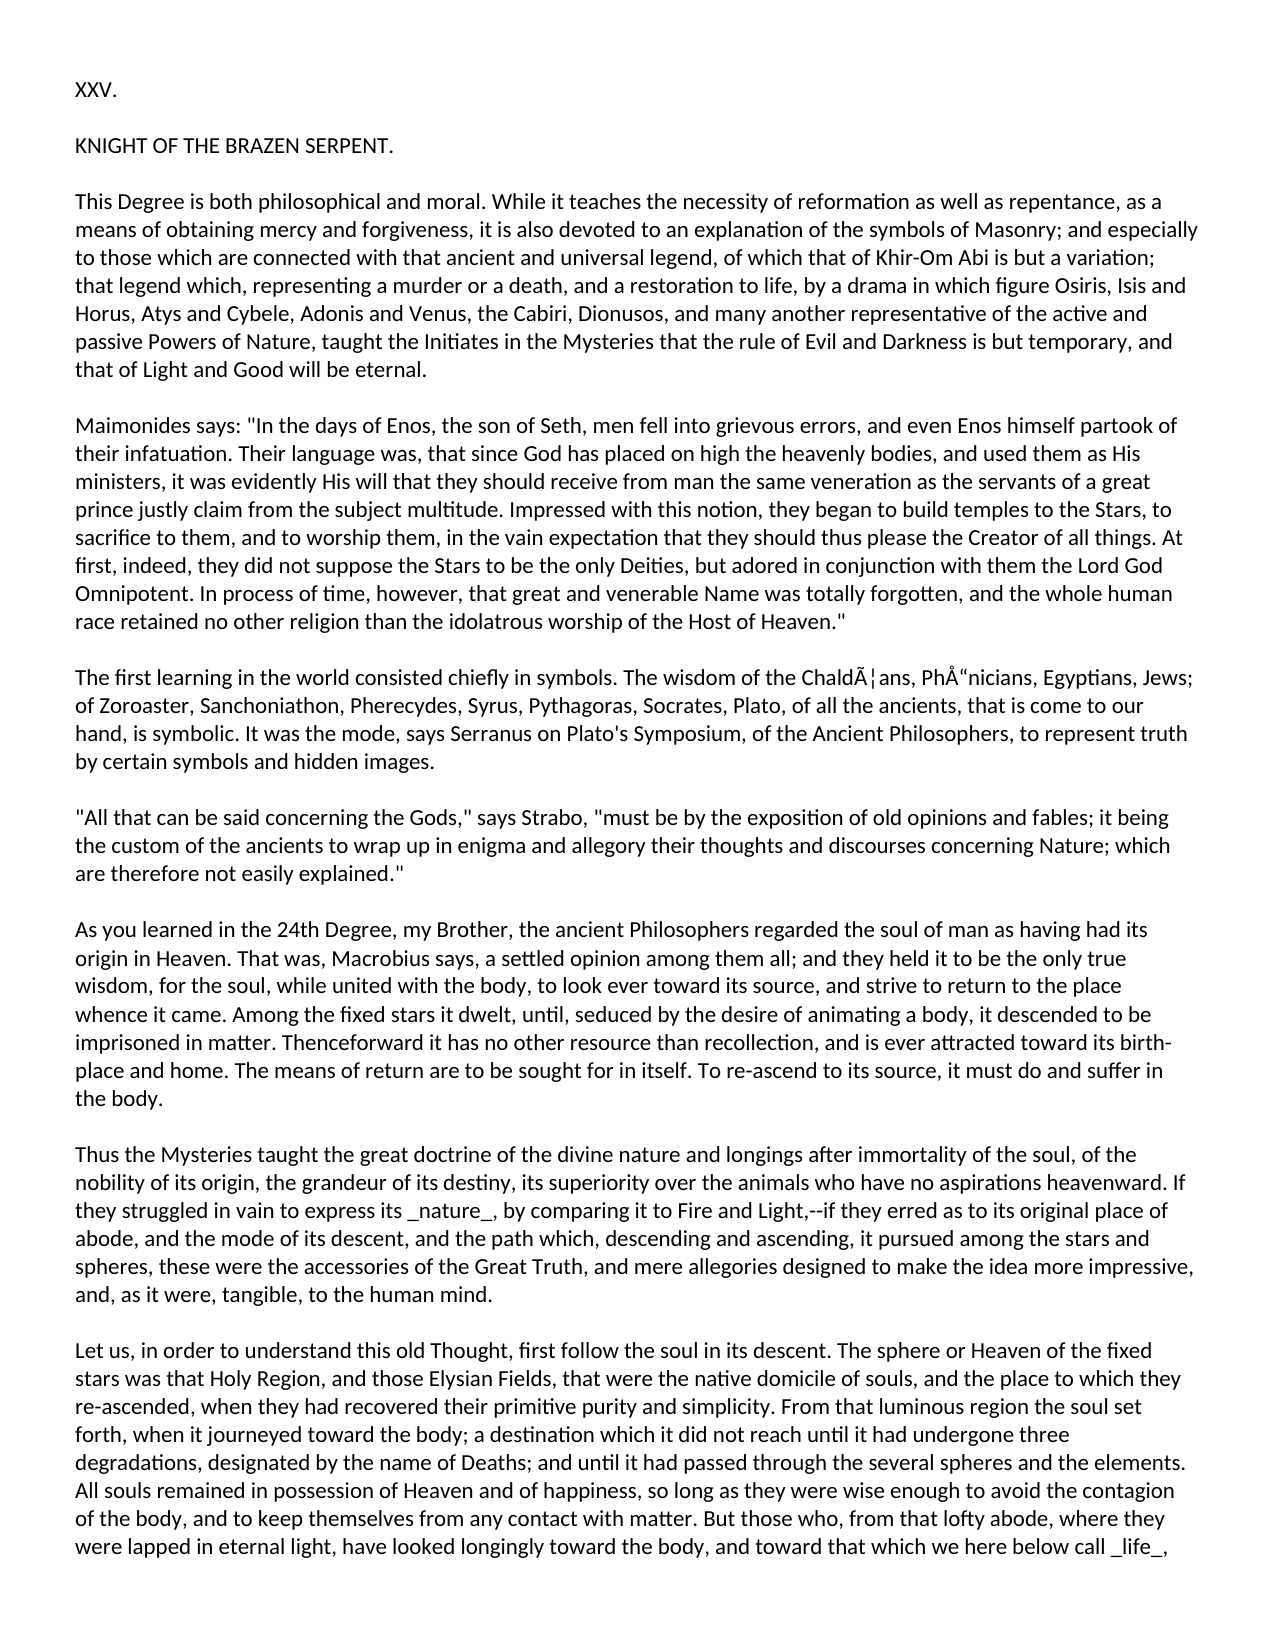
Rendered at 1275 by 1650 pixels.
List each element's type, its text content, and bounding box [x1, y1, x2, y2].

text Thus the Mysteries taught the great doctrine of the divine nature and longings after immortality of the soul, of the nobility of its origin, the grandeur of its destiny, its superiority over the animals who have no aspirations heavenward. If they struggled in vain to express its _nature_, by comparing it to Fire and Light,--if they erred as to its original place of abode, and the mode of its descent, and the path which, descending and ascending, it pursued among the stars and spheres, these were the accessories of the Great Truth, and mere allegories designed to make the idea more impressive, and, as it were, tangible, to the human mind. [75, 1140, 1200, 1308]
text XXV. [75, 75, 1200, 103]
text Maimonides says: "In the days of Enos, the son of Seth, men fell into grievous errors, and even Enos himself partook of their infatuation. Their language was, that since God has placed on high the heavenly bodies, and used them as His ministers, it was evidently His will that they should receive from man the same veneration as the servants of a great prince justly claim from the subject multitude. Impressed with this notion, they began to build temples to the Stars, to sacrifice to them, and to worship them, in the vain expectation that they should thus please the Creator of all things. At first, indeed, they did not suppose the Stars to be the only Deities, but adored in conjunction with them the Lord God Omnipotent. In process of time, however, that great and venerable Name was totally forgotten, and the whole human race retained no other religion than the idolatrous worship of the Host of Heaven." [75, 411, 1200, 635]
text "All that can be said concerning the Gods," says Strabo, "must be by the exposition of old opinions and fables; it being the custom of the ancients to wrap up in enigma and allegory their thoughts and discourses concerning Nature; which are therefore not easily explained." [75, 803, 1200, 888]
text This Degree is both philosophical and moral. While it teaches the necessity of reformation as well as repentance, as a means of obtaining mercy and forgiveness, it is also devoted to an explanation of the symbols of Masonry; and especially to those which are connected with that ancient and universal legend, of which that of Khir-Om Abi is but a variation; that legend which, representing a murder or a death, and a restoration to life, by a drama in which figure Osiris, Isis and Horus, Atys and Cybele, Adonis and Venus, the Cabiri, Dionusos, and many another representative of the active and passive Powers of Nature, taught the Initiates in the Mysteries that the rule of Evil and Darkness is but temporary, and that of Light and Good will be eternal. [75, 187, 1200, 383]
text KNIGHT OF THE BRAZEN SERPENT. [75, 131, 1200, 159]
text As you learned in the 24th Degree, my Brother, the ancient Philosophers regarded the soul of man as having had its origin in Heaven. That was, Macrobius says, a settled opinion among them all; and they held it to be the only true wisdom, for the soul, while united with the body, to look ever toward its source, and strive to return to the place whence it came. Among the fixed stars it dwelt, until, seduced by the desire of animating a body, it descended to be imprisoned in matter. Thenceforward it has no other resource than recollection, and is ever attracted toward its birth-place and home. The means of return are to be sought for in itself. To re-ascend to its source, it must do and suffer in the body. [75, 916, 1200, 1112]
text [75, 1336, 1200, 1560]
text The first learning in the world consisted chiefly in symbols. The wisdom of the ChaldÃ¦ans, PhÅ“nicians, Egyptians, Jews; of Zoroaster, Sanchoniathon, Pherecydes, Syrus, Pythagoras, Socrates, Plato, of all the ancients, that is come to our hand, is symbolic. It was the mode, says Serranus on Plato's Symposium, of the Ancient Philosophers, to represent truth by certain symbols and hidden images. [75, 663, 1200, 776]
